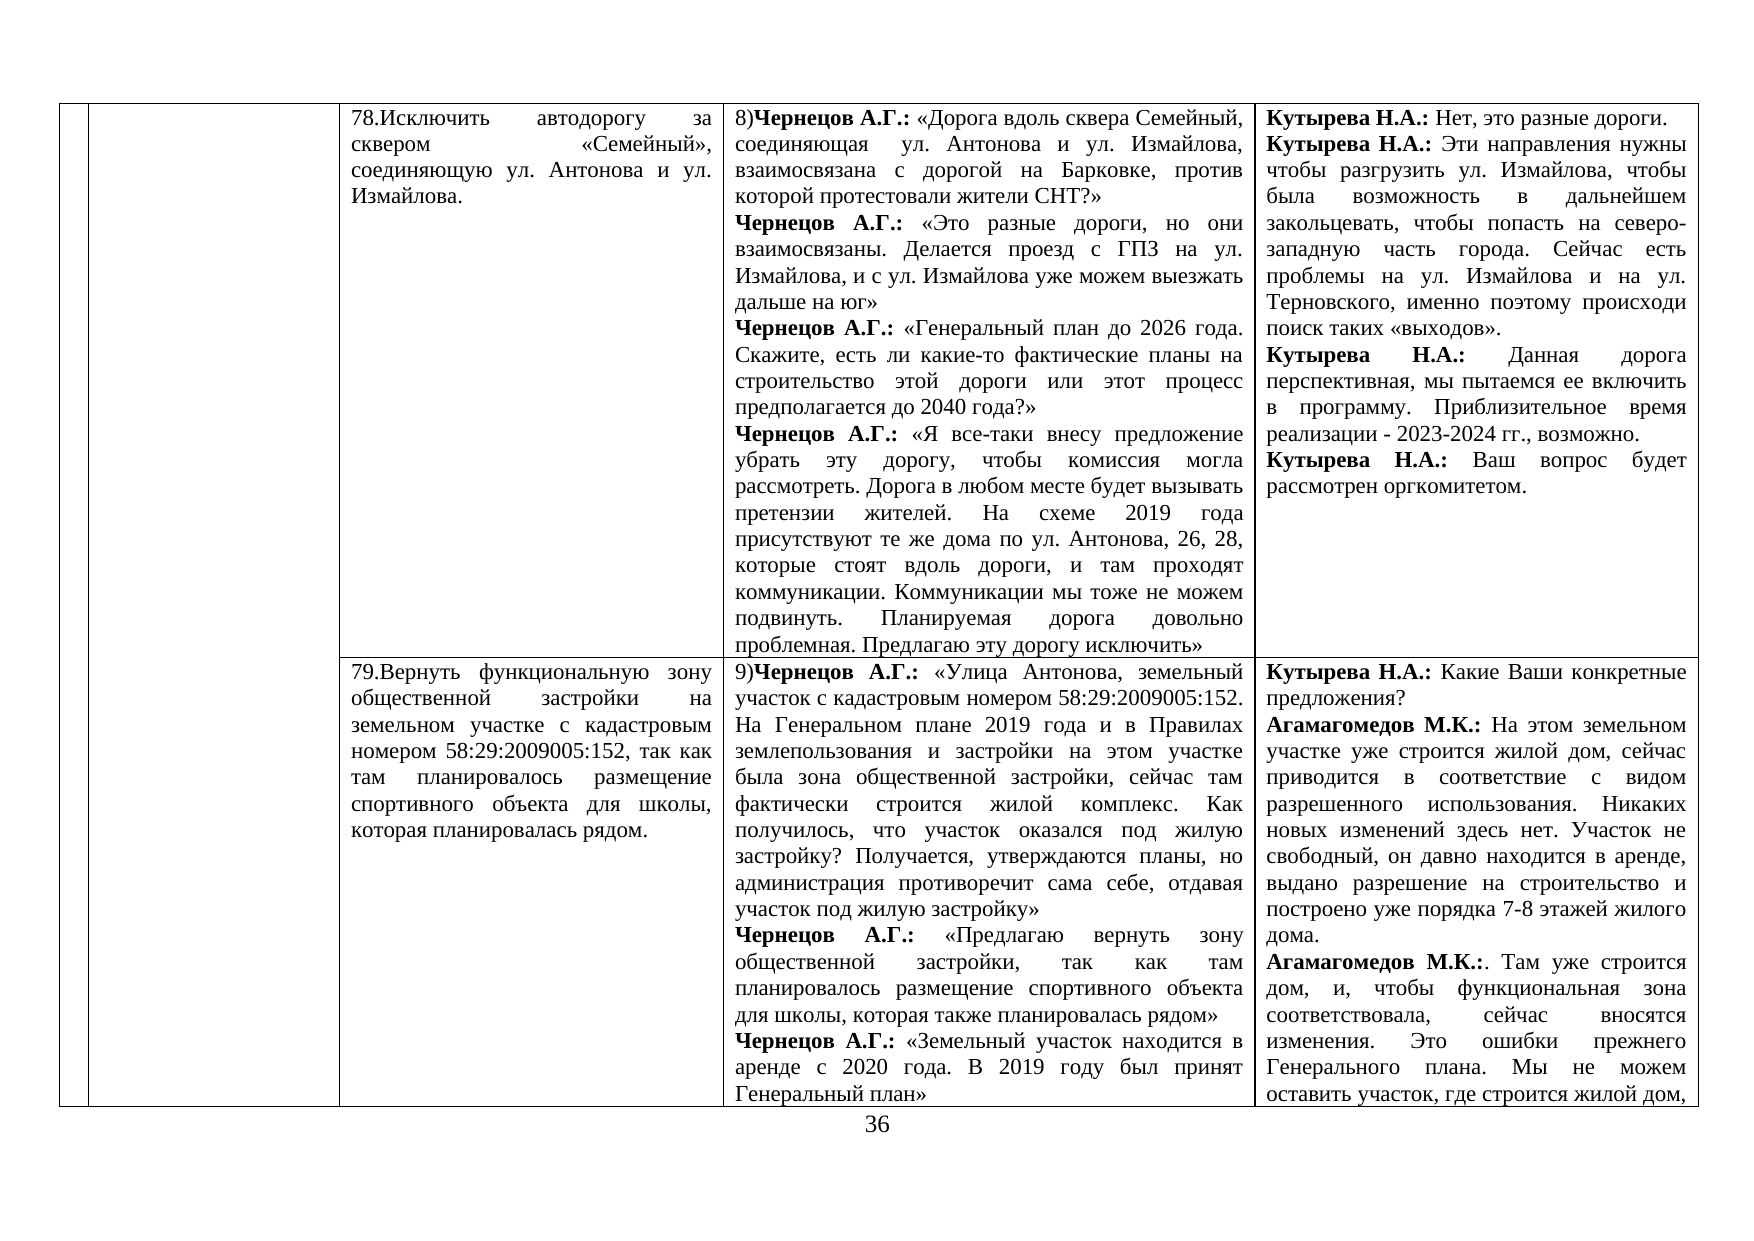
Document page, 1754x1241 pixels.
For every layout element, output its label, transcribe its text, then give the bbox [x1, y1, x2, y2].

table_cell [1256, 658, 1698, 1106]
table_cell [340, 658, 723, 1106]
table_cell Кутырева Н.А.: Нет, это разные дороги. Кутырева Н.А.: Эти направления нужны чтобы разгрузить ул. Измайлова, чтобы была возможность в дальнейшем закольцевать, чтобы попасть на северо-западную часть города. Сейчас есть проблемы на ул. Измайлова и на ул. Терновского, именно поэтому происходи поиск таких «выходов». Кутырева Н.А.: Данная дорога перспективная, мы пытаемся ее включить в программу. Приблизительное время реализации - 2023-2024 гг., возможно. Кутырева Н.А.: Ваш вопрос будет рассмотрен оргкомитетом. [1256, 104, 1698, 657]
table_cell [724, 658, 1254, 1106]
table_cell 78.Исключить автодорогу за сквером «Семейный», соединяющую ул. Антонова и ул. Измайлова. [340, 104, 723, 657]
table_cell 8)Чернецов А.Г.: «Дорога вдоль сквера Семейный, соединяющая ул. Антонова и ул. Измайлова, взаимосвязана с дорогой на Барковке, против которой протестовали жители СНТ?» Чернецов А.Г.: «Это разные дороги, но они взаимосвязаны. Делается проезд с ГПЗ на ул. Измайлова, и с ул. Измайлова уже можем выезжать дальше на юг» Чернецов А.Г.: «Генеральный план до 2026 года. Скажите, есть ли какие-то фактические планы на строительство этой дороги или этот процесс предполагается до 2040 года?» Чернецов А.Г.: «Я все-таки внесу предложение убрать эту дорогу, чтобы комиссия могла рассмотреть. Дорога в любом месте будет вызывать претензии жителей. На схеме 2019 года присутствуют те же дома по ул. Антонова, 26, 28, которые стоят вдоль дороги, и там проходят коммуникации. Коммуникации мы тоже не можем подвинуть. Планируемая дорога довольно проблемная. Предлагаю эту дорогу исключить» [724, 104, 1254, 657]
